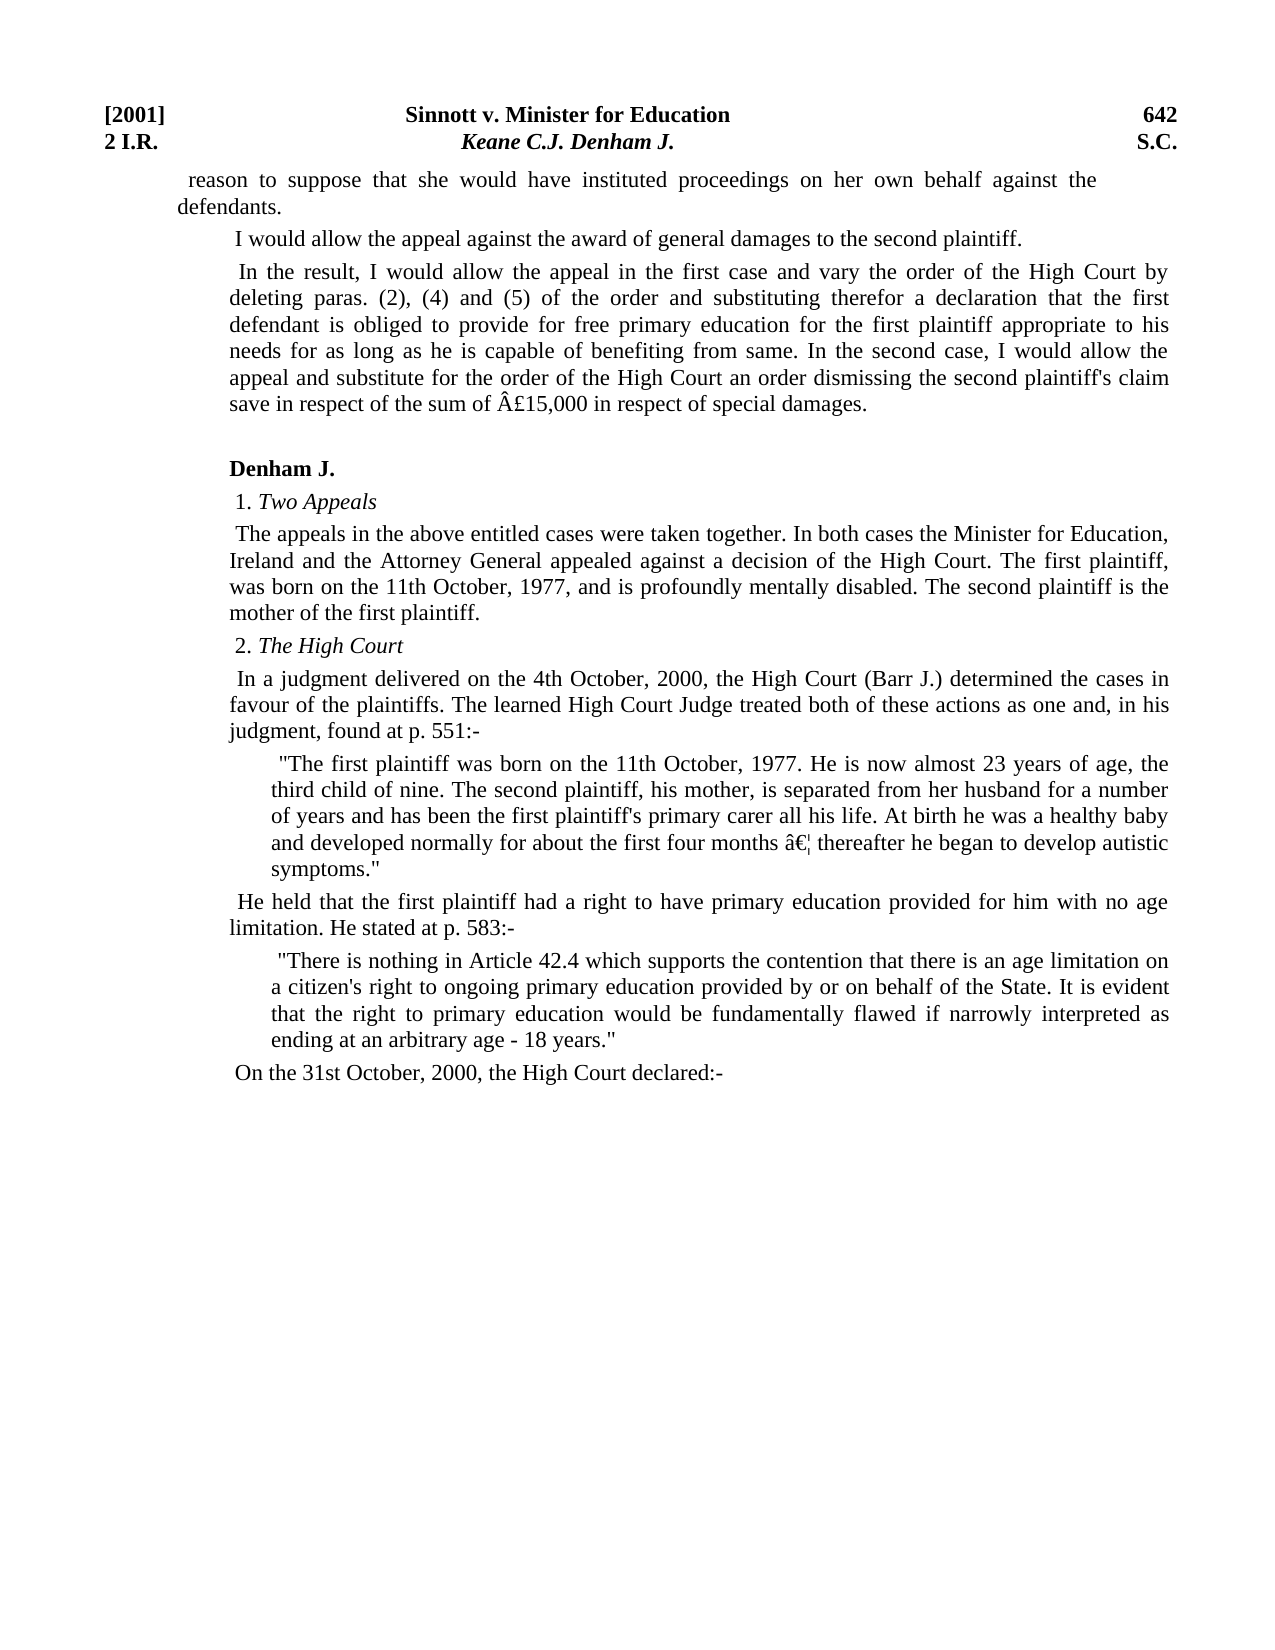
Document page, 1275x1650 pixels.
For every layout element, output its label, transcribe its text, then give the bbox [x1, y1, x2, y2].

text In a judgment delivered on the 4th October, 2000, the High Court (Barr J.) determined the cases in favour of the plaintiffs. The learned High Court Judge treated both of these actions as one and, in his judgment, found at p. 551:- [229, 664, 1171, 744]
text 2. The High Court [229, 632, 1171, 658]
text The appeals in the above entitled cases were taken together. In both cases the Minister for Education, Ireland and the Attorney General appealed against a decision of the High Court. The first plaintiff, was born on the 11th October, 1977, and is profoundly mentally disabled. The second plaintiff is the mother of the first plaintiff. [229, 520, 1171, 626]
text 1. Two Appeals [229, 488, 1171, 514]
table_header Sinnott v. Minister for Education Keane C.J. Denham J. [188, 101, 948, 154]
table_header 642 S.C. [948, 101, 1177, 154]
text I would allow the appeal against the award of general damages to the second plaintiff. [229, 226, 1171, 252]
text Denham J. [229, 455, 1171, 481]
text "The first plaintiff was born on the 11th October, 1977. He is now almost 23 years of age, the third child of nine. The second plaintiff, his mother, is separated from her husband for a number of years and has been the first plaintiff's primary carer all his life. At birth he was a healthy baby and developed normally for about the first four months â€¦ thereafter he began to develop autistic symptoms." [271, 750, 1171, 882]
text On the 31st October, 2000, the High Court declared:- [229, 1058, 1171, 1085]
text He held that the first plaintiff had a right to have primary education provided for him with no age limitation. He stated at p. 583:- [229, 888, 1171, 941]
text reason to suppose that she would have instituted proceedings on her own behalf against the defendants. [177, 167, 1098, 219]
text In the result, I would allow the appeal in the first case and vary the order of the High Court by deleting paras. (2), (4) and (5) of the order and substituting therefor a declaration that the first defendant is obliged to provide for free primary education for the first plaintiff appropriate to his needs for as long as he is capable of benefiting from same. In the second case, I would allow the appeal and substitute for the order of the High Court an order dismissing the second plaintiff's claim save in respect of the sum of Â£15,000 in respect of special damages. [229, 258, 1171, 416]
table_header [2001] 2 I.R. [104, 101, 187, 154]
text "There is nothing in Article 42.4 which supports the contention that there is an age limitation on a citizen's right to ongoing primary education provided by or on behalf of the State. It is evident that the right to primary education would be fundamentally flawed if narrowly interpreted as ending at an arbitrary age - 18 years." [271, 947, 1171, 1052]
